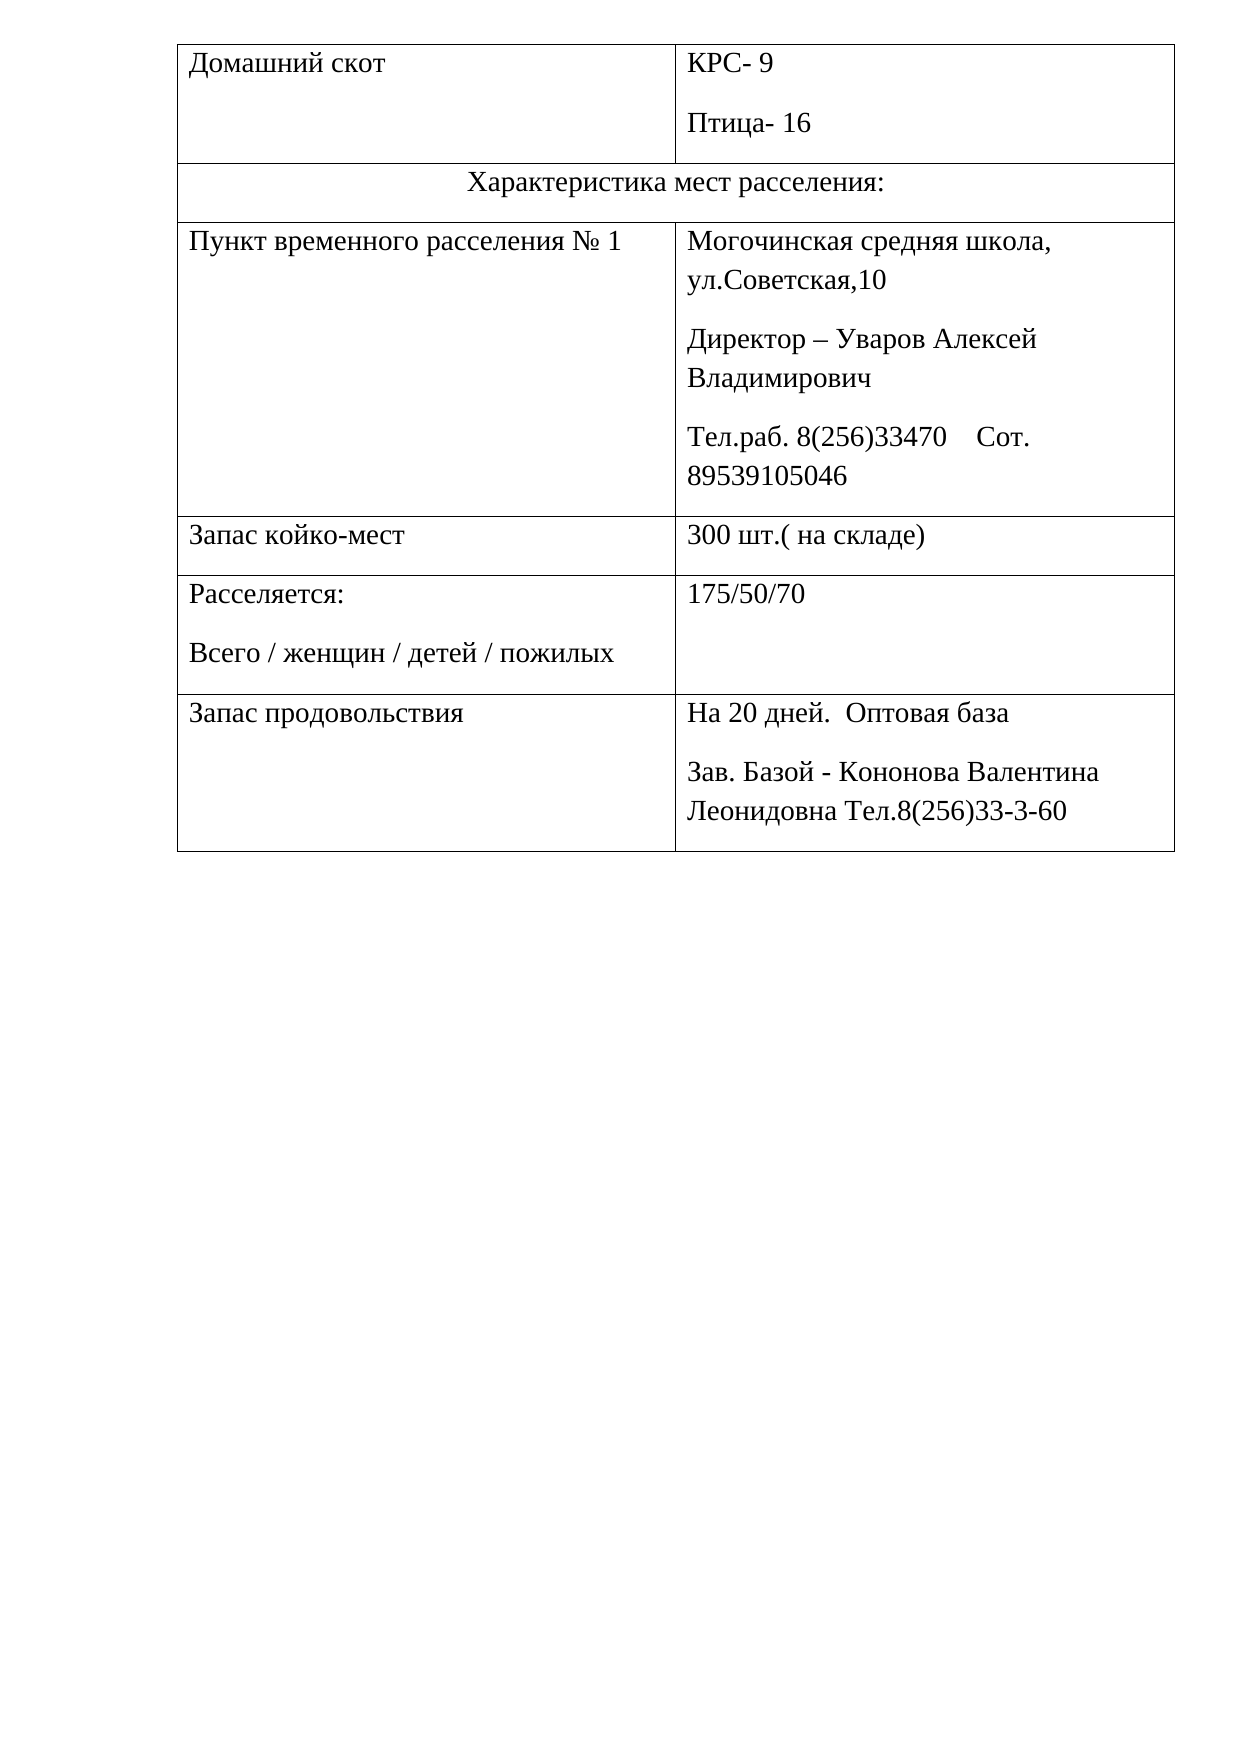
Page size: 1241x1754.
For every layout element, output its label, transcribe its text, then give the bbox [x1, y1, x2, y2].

table_cell 300 шт.( на складе) [676, 517, 1174, 575]
table_cell Расселяется: Всего / женщин / детей / пожилых [178, 576, 675, 694]
table_cell 175/50/70 [676, 576, 1174, 694]
table_cell Запас койко-мест [178, 517, 675, 575]
table_cell КРС- 9 Птица- 16 [676, 45, 1174, 163]
table_cell Могочинская средняя школа, ул.Советская,10 Директор – Уваров Алексей Владимирович Тел.раб. 8(256)33470 Сот. 89539105046 [676, 223, 1174, 516]
table_cell На 20 дней. Оптовая база Зав. Базой - Кононова Валентина Леонидовна Тел.8(256)33-3-60 [676, 695, 1174, 851]
table_cell Домашний скот [178, 45, 675, 163]
table_cell Запас продовольствия [178, 695, 675, 851]
table_cell Характеристика мест расселения: [178, 164, 1174, 222]
table_cell Пункт временного расселения № 1 [178, 223, 675, 516]
